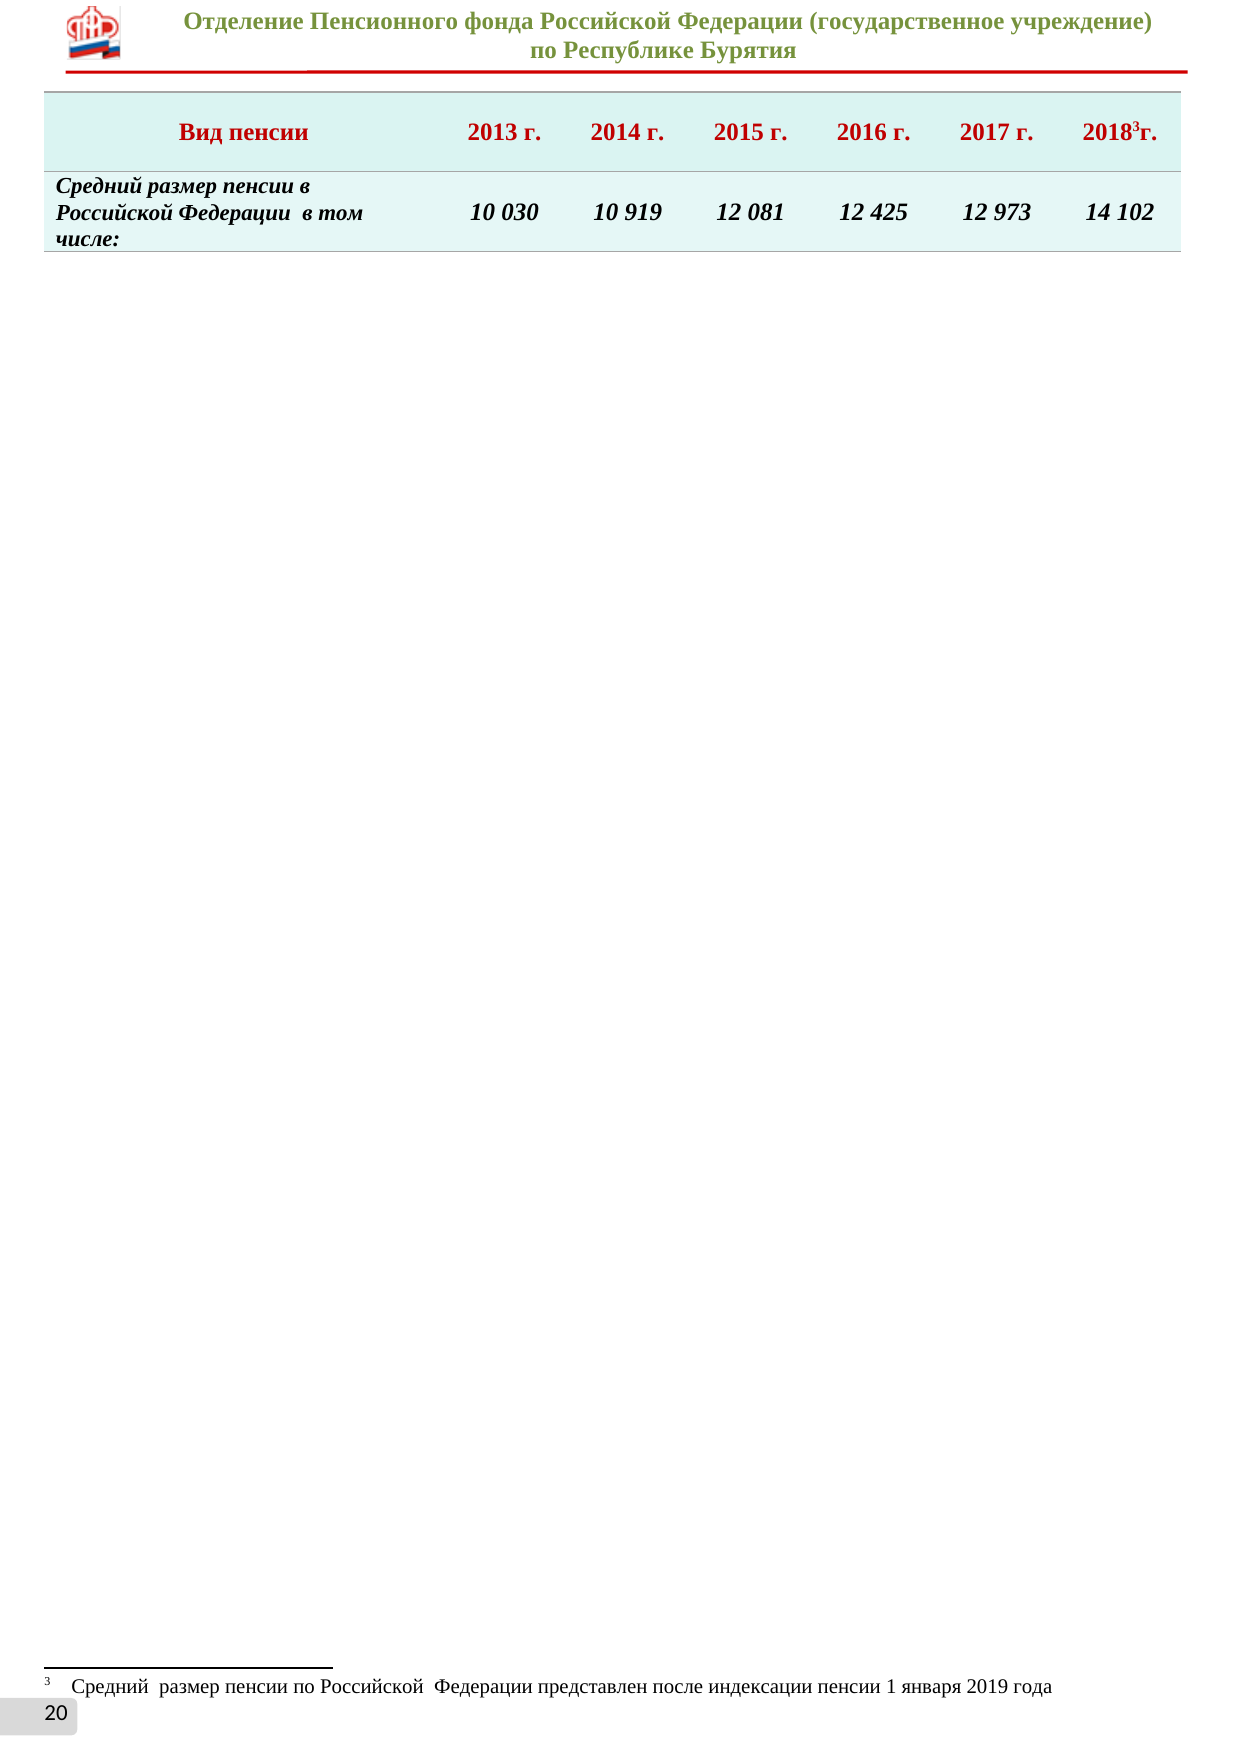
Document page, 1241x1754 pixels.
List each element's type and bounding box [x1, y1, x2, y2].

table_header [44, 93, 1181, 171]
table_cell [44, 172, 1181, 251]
picture [66, 6, 122, 61]
